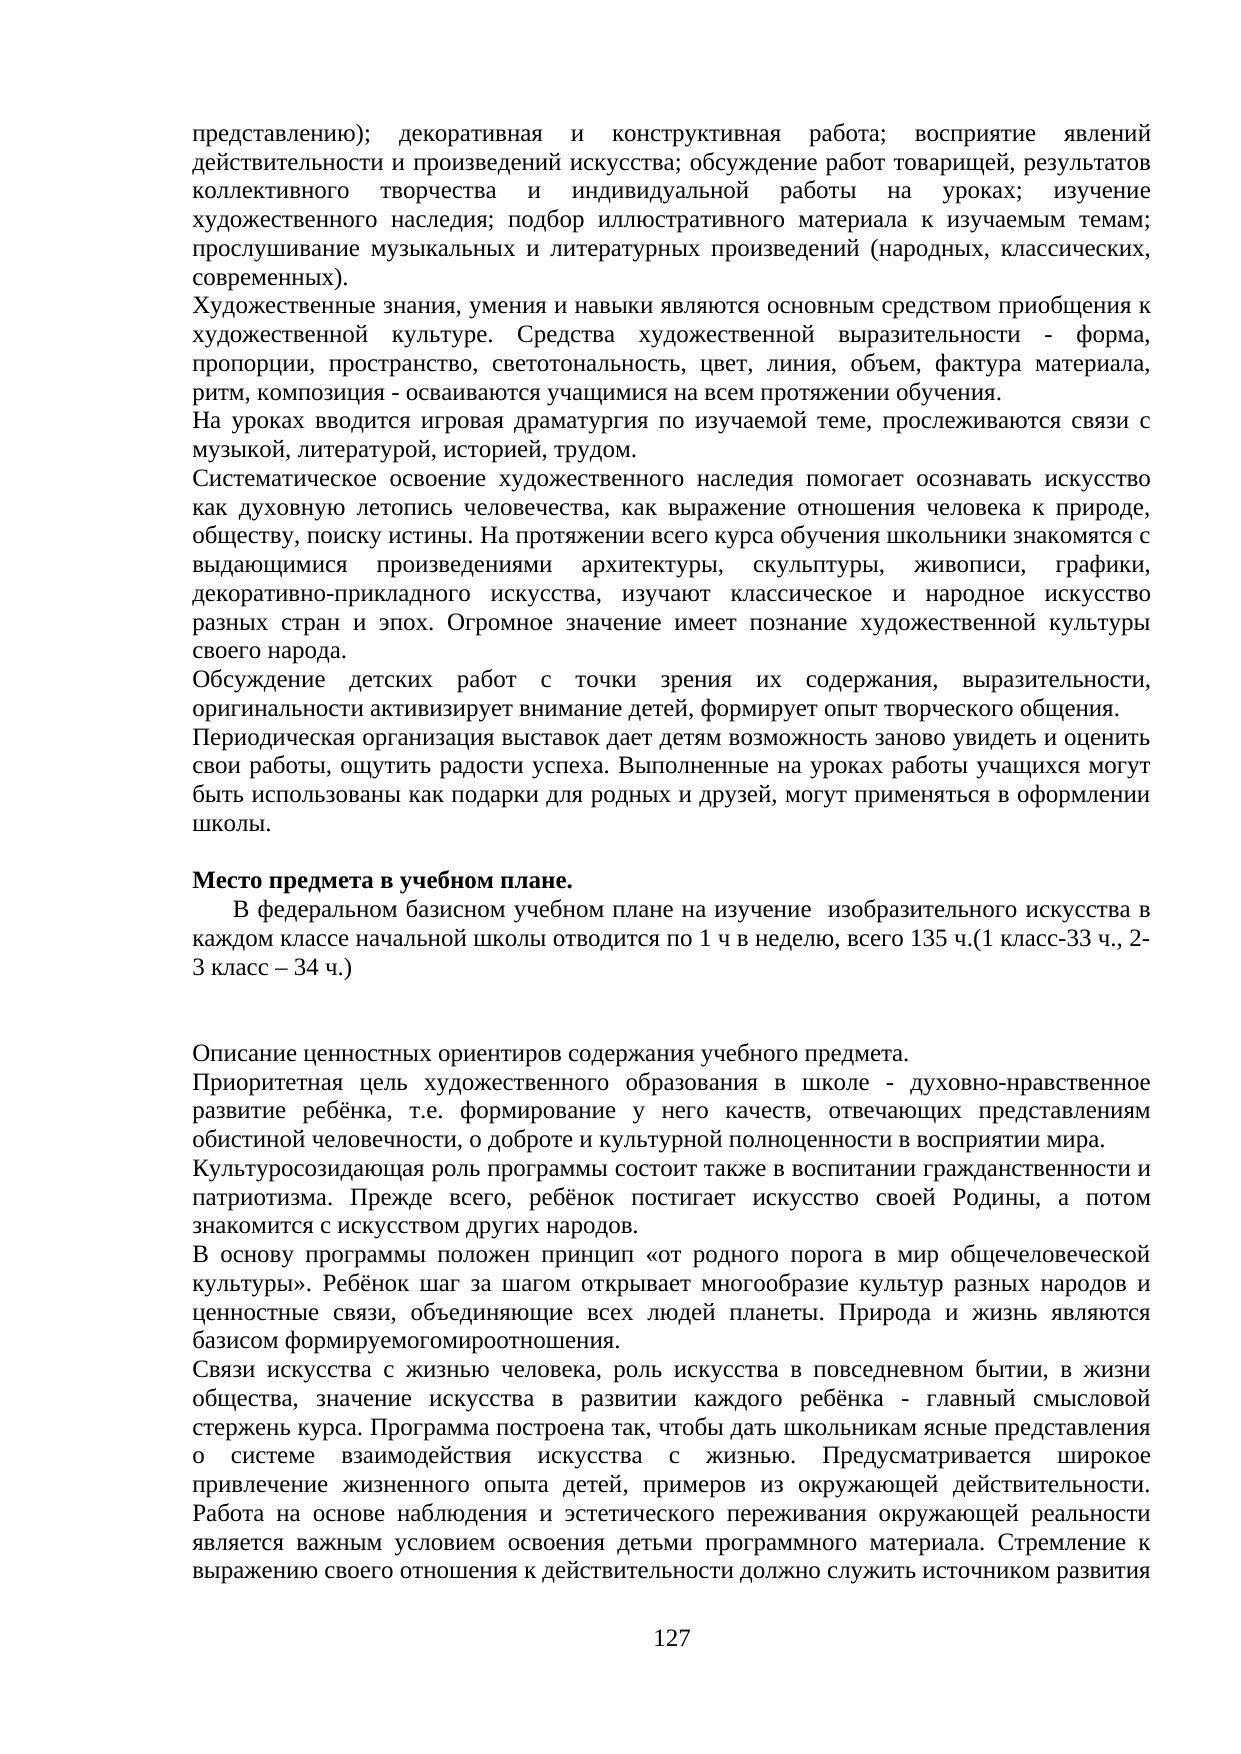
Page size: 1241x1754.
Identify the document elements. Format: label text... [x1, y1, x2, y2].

text Описание ценностных ориентиров содержания учебного предмета. [192, 1038, 1152, 1067]
text Место предмета в учебном плане. [192, 866, 1152, 894]
text Периодическая организация выставок дает детям возможность заново увидеть и оценить свои работы, ощутить радости успеха. Выполненные на уроках работы учащихся могут быть использованы как подарки для родных и друзей, могут применяться в оформлении школы. [192, 722, 1152, 837]
text На уроках вводится игровая драматургия по изучаемой теме, прослеживаются связи с музыкой, литературой, историей, трудом. [192, 406, 1152, 463]
text Обсуждение детских работ с точки зрения их содержания, выразительности, оригинальности активизирует внимание детей, формирует опыт творческого общения. [192, 664, 1152, 722]
text Культуросозидающая роль программы состоит также в воспитании гражданственности и патриотизма. Прежде всего, ребёнок постигает искусство своей Родины, а потом знакомится с искусством других народов. [192, 1153, 1152, 1239]
text Художественные знания, умения и навыки являются основным средством приобщения к художественной культуре. Средства художественной выразительности - форма, пропорции, пространство, светотональность, цвет, линия, объем, фактура материала, ритм, композиция - осваиваются учащимися на всем протяжении обучения. [192, 291, 1152, 406]
text В основу программы положен принцип «от родного порога в мир общечеловеческой культуры». Ребёнок шаг за шагом открывает многообразие культур разных народов и ценностные связи, объединяющие всех людей планеты. Природа и жизнь являются базисом формируемогомироотношения. [192, 1239, 1152, 1354]
text В федеральном базисном учебном плане на изучение изобразительного искусства в каждом классе начальной школы отводится по 1 ч в неделю, всего 135 ч.(1 класс-33 ч., 2-3 класс – 34 ч.) [192, 894, 1152, 981]
text Систематическое освоение художественного наследия помогает осознавать искусство как духовную летопись человечества, как выражение отношения человека к природе, обществу, поиску истины. На протяжении всего курса обучения школьники знакомятся с выдающимися произведениями архитектуры, скульптуры, живописи, графики, декоративно-прикладного искусства, изучают классическое и народное искусство разных стран и эпох. Огромное значение имеет познание художественной культуры своего народа. [192, 463, 1152, 664]
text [192, 1354, 1152, 1584]
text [192, 118, 1152, 291]
text Приоритетная цель художественного образования в школе - духовно-нравственное развитие ребёнка, т.е. формирование у него качеств, отвечающих представлениям обистиной человечности, о доброте и культурной полноценности в восприятии мира. [192, 1067, 1152, 1153]
